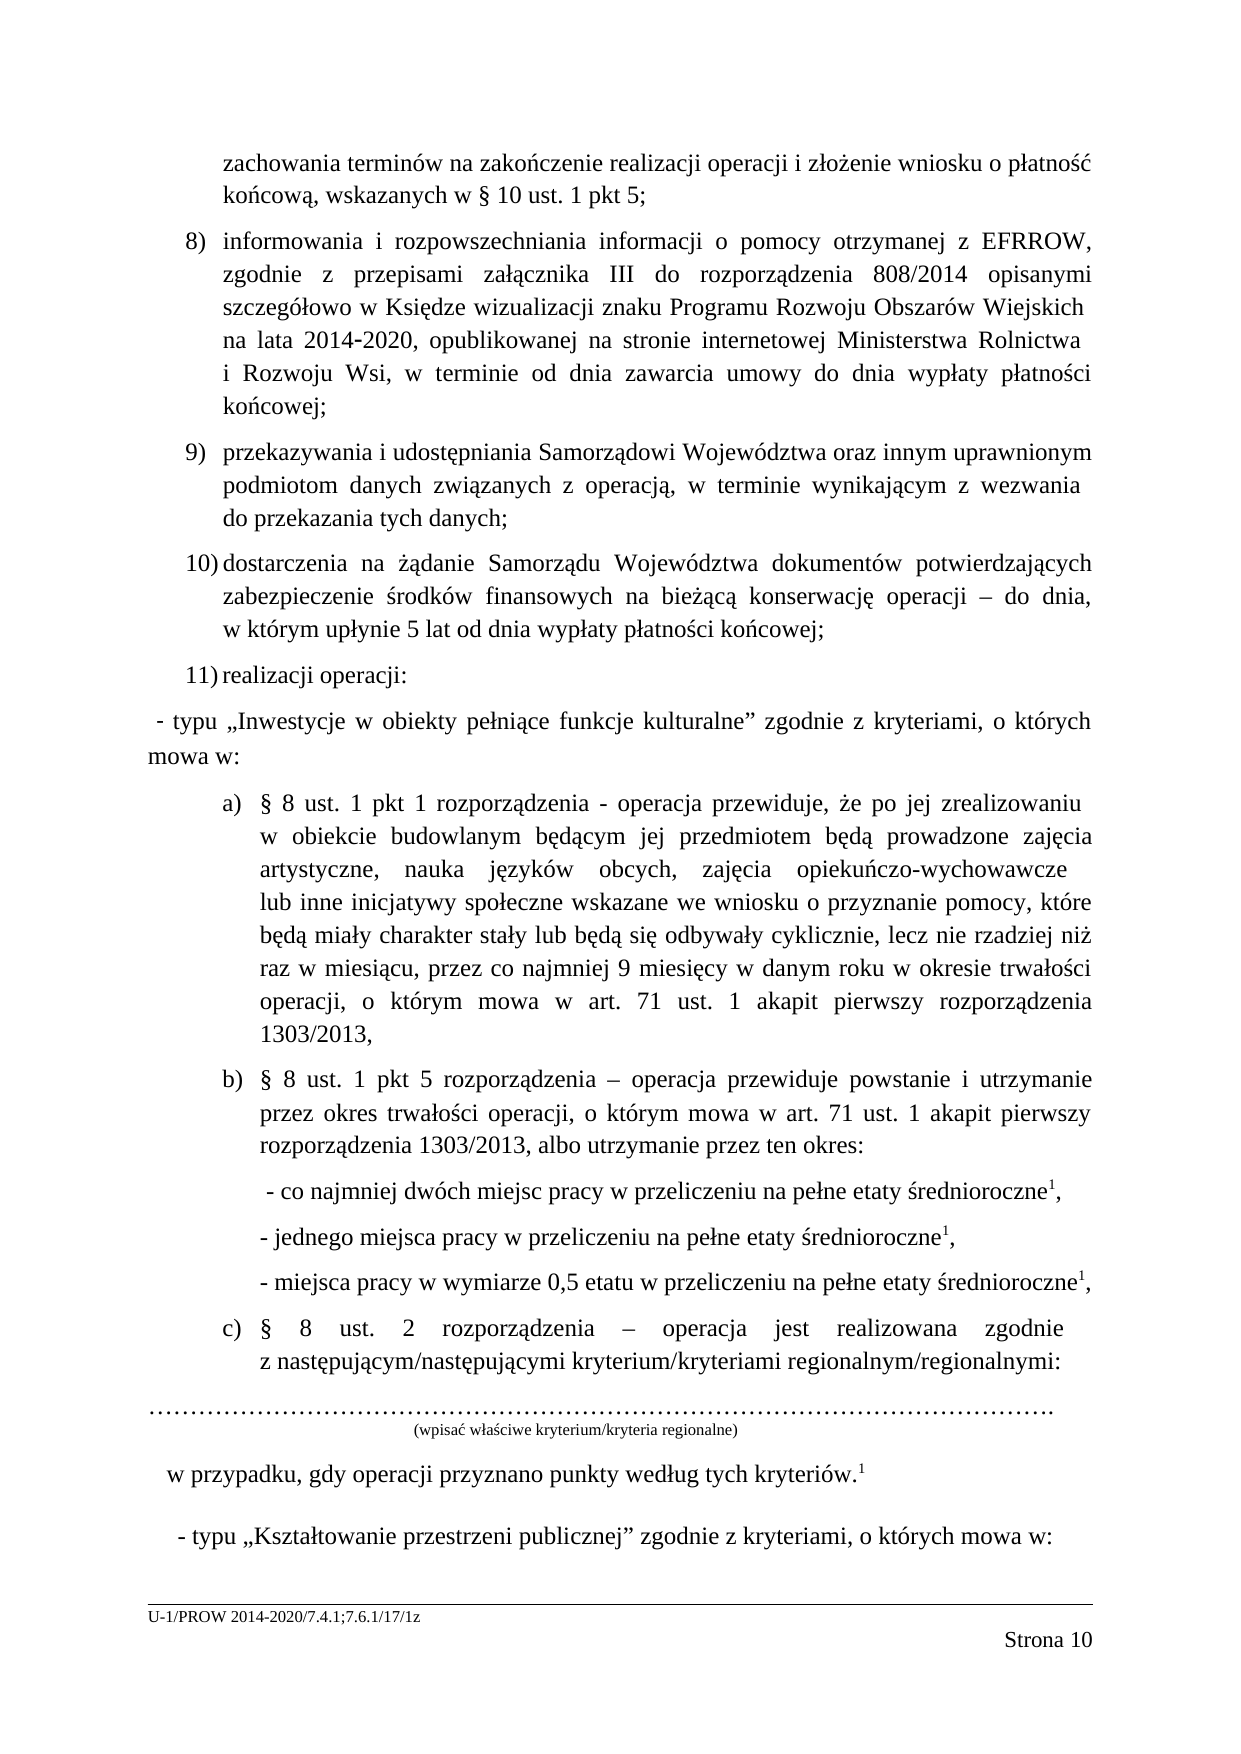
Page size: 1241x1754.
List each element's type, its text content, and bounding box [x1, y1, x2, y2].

list § 8 ust. 1 pkt 1 rozporządzenia - operacja przewiduje, że po jej zrealizowaniu w obiekcie budowlanym będącym jej przedmiotem będą prowadzone zajęcia artystyczne, nauka języków obcych, zajęcia opiekuńczo-wychowawcze lub inne inicjatywy społeczne wskazane we wniosku o przyznanie pomocy, które będą miały charakter stały lub będą się odbywały cyklicznie, lecz nie rzadziej niż raz w miesiącu, przez co najmniej 9 miesięcy w danym roku w okresie trwałości operacji, o którym mowa w art. 71 ust. 1 akapit pierwszy rozporządzenia 1303/2013, [222, 788, 1093, 1048]
list przekazywania i udostępniania Samorządowi Województwa oraz innym uprawnionym podmiotom danych związanych z operacją, w terminie wynikającym z wezwania do przekazania tych danych; [185, 437, 1093, 532]
text - co najmniej dwóch miejsc pracy w przeliczeniu na pełne etaty średnioroczne1, [259, 1176, 1093, 1205]
text - miejsca pracy w wymiarze 0,5 etatu w przeliczeniu na pełne etaty średnioroczne1, [259, 1267, 1093, 1296]
list § 8 ust. 1 pkt 5 rozporządzenia – operacja przewiduje powstanie i utrzymanie przez okres trwałości operacji, o którym mowa w art. 71 ust. 1 akapit pierwszy rozporządzenia 1303/2013, albo utrzymanie przez ten okres: [222, 1064, 1093, 1159]
list informowania i rozpowszechniania informacji o pomocy otrzymanej z EFRROW, zgodnie z przepisami załącznika III do rozporządzenia 808/2014 opisanymi szczegółowo w Księdze wizualizacji znaku Programu Rozwoju Obszarów Wiejskich na lata 20142020, opublikowanej na stronie internetowej Ministerstwa Rolnictwa i Rozwoju Wsi, w terminie od dnia zawarcia umowy do dnia wypłaty płatności końcowej; [185, 226, 1093, 420]
text (wpisać właściwe kryterium/kryteria regionalne) [59, 1420, 1093, 1439]
text - typu „Kształtowanie przestrzeni publicznej” zgodnie z kryteriami, o których mowa w: [177, 1521, 1093, 1550]
list ………………………………………………………………………………………………... [148, 1391, 1093, 1420]
list realizacji operacji: [185, 660, 1093, 689]
text w przypadku, gdy operacji przyznano punkty według tych kryteriów.1 [148, 1459, 1093, 1488]
list dostarczenia na żądanie Samorządu Województwa dokumentów potwierdzających zabezpieczenie środków finansowych na bieżącą konserwację operacji – do dnia, w którym upłynie 5 lat od dnia wypłaty płatności końcowej; [185, 548, 1093, 643]
text - typu „Inwestycje w obiekty pełniące funkcje kulturalne” zgodnie z kryteriami, o których mowa w: [148, 705, 1093, 771]
text - jednego miejsca pracy w przeliczeniu na pełne etaty średnioroczne1, [259, 1222, 1093, 1250]
list § 8 ust. 2 rozporządzenia – operacja jest realizowana zgodnie z następującym/następującymi kryterium/kryteriami regionalnym/regionalnymi: [222, 1313, 1093, 1374]
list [185, 148, 1093, 209]
